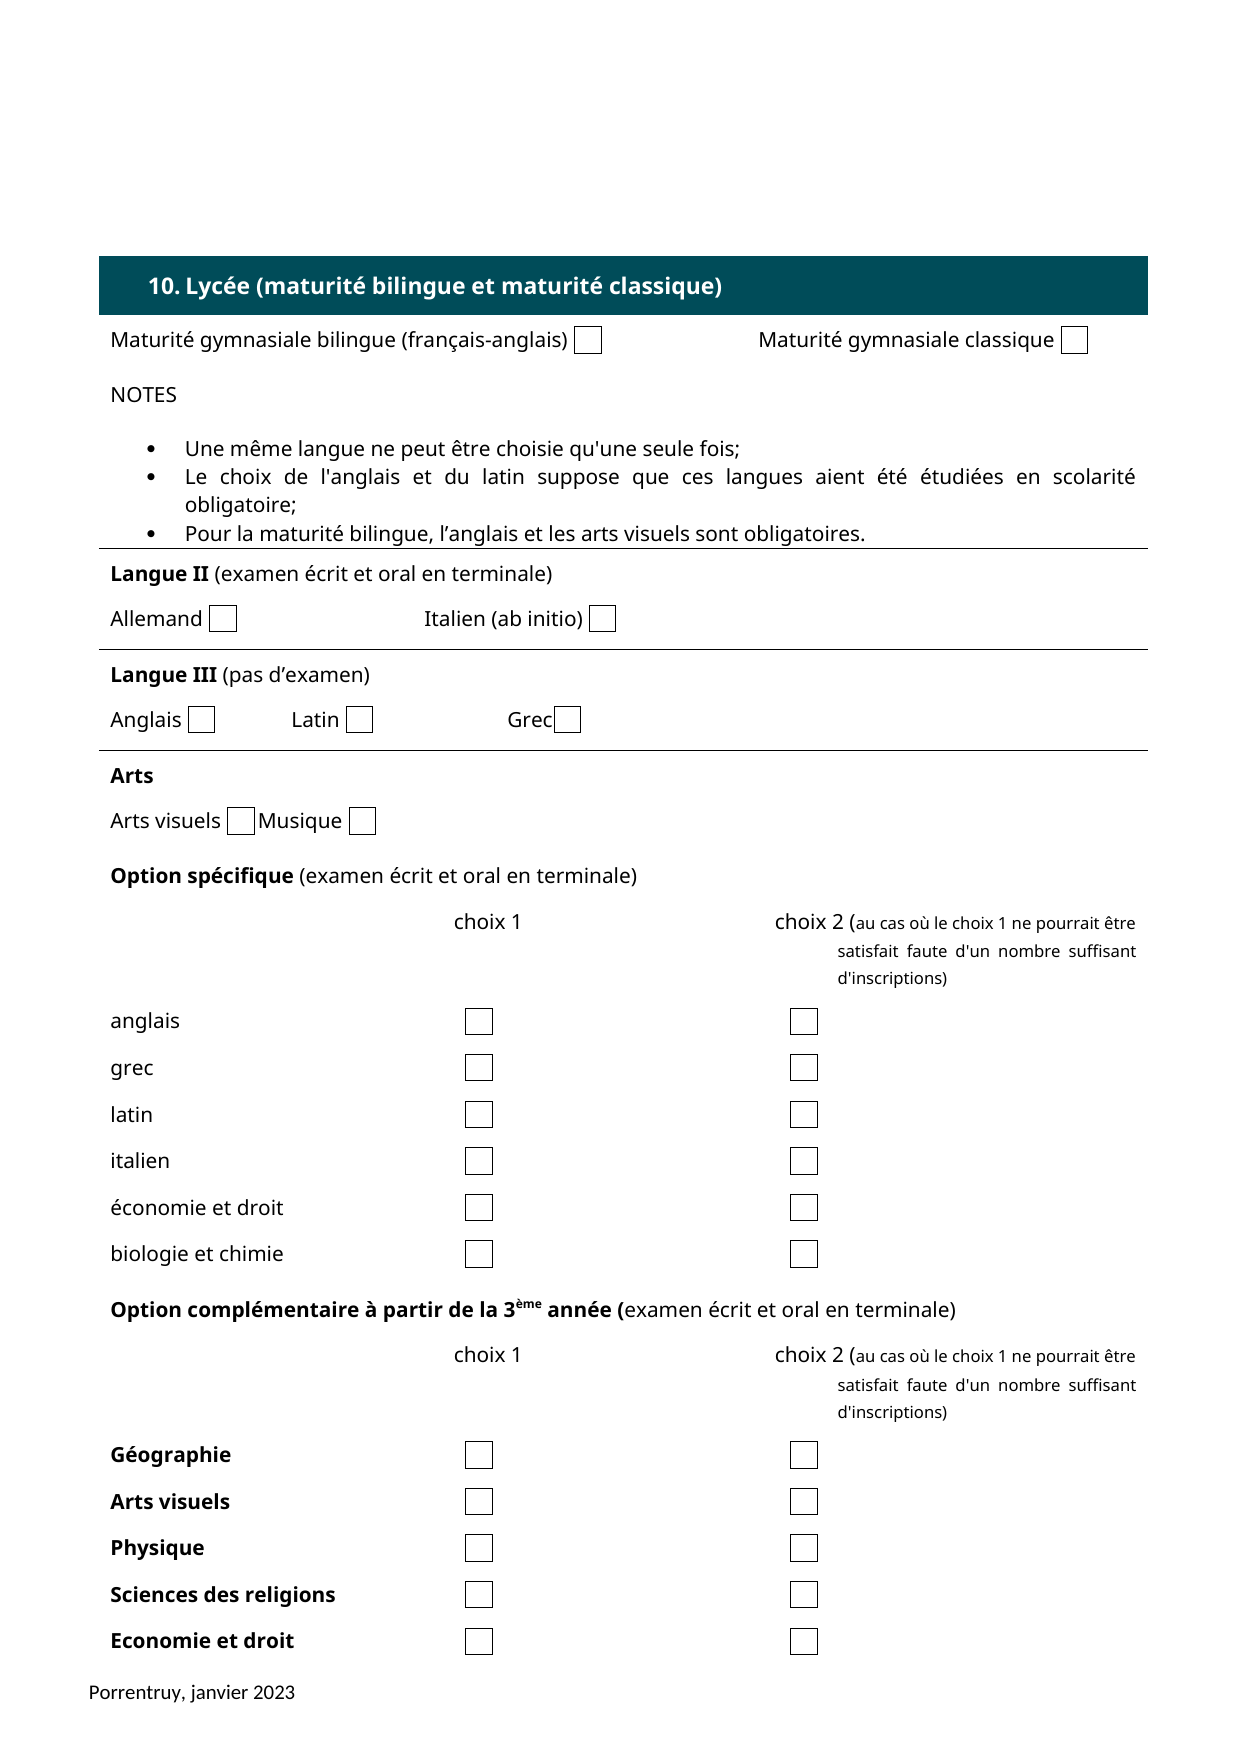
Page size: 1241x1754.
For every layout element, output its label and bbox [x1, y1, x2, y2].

table_cell [88, 110, 1209, 1669]
